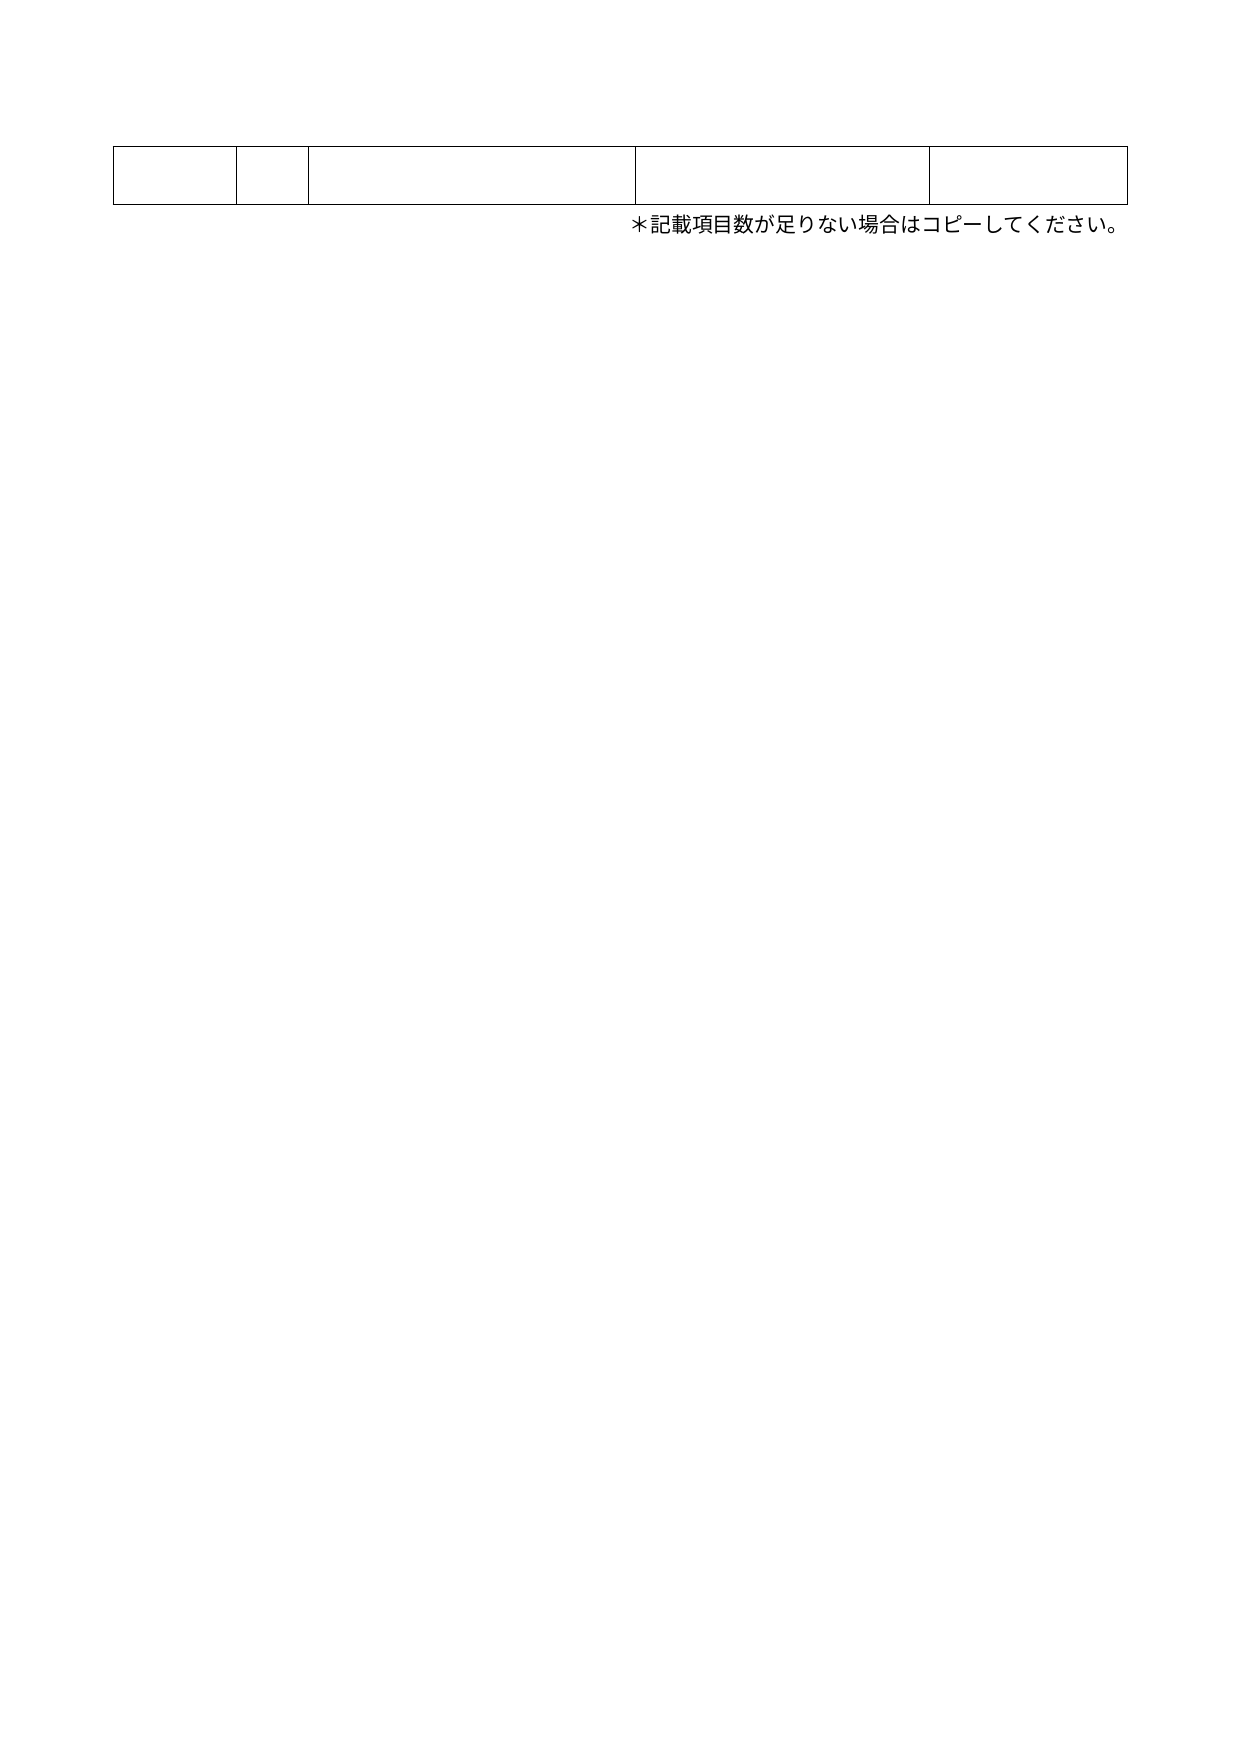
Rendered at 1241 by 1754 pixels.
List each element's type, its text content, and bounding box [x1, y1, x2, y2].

table_cell [309, 147, 635, 203]
table_cell [237, 147, 308, 203]
text ＊記載項目数が足りない場合はコピーしてください。 [112, 205, 1128, 242]
table_cell [114, 147, 236, 203]
table_cell [930, 147, 1127, 203]
table_cell [636, 147, 929, 203]
